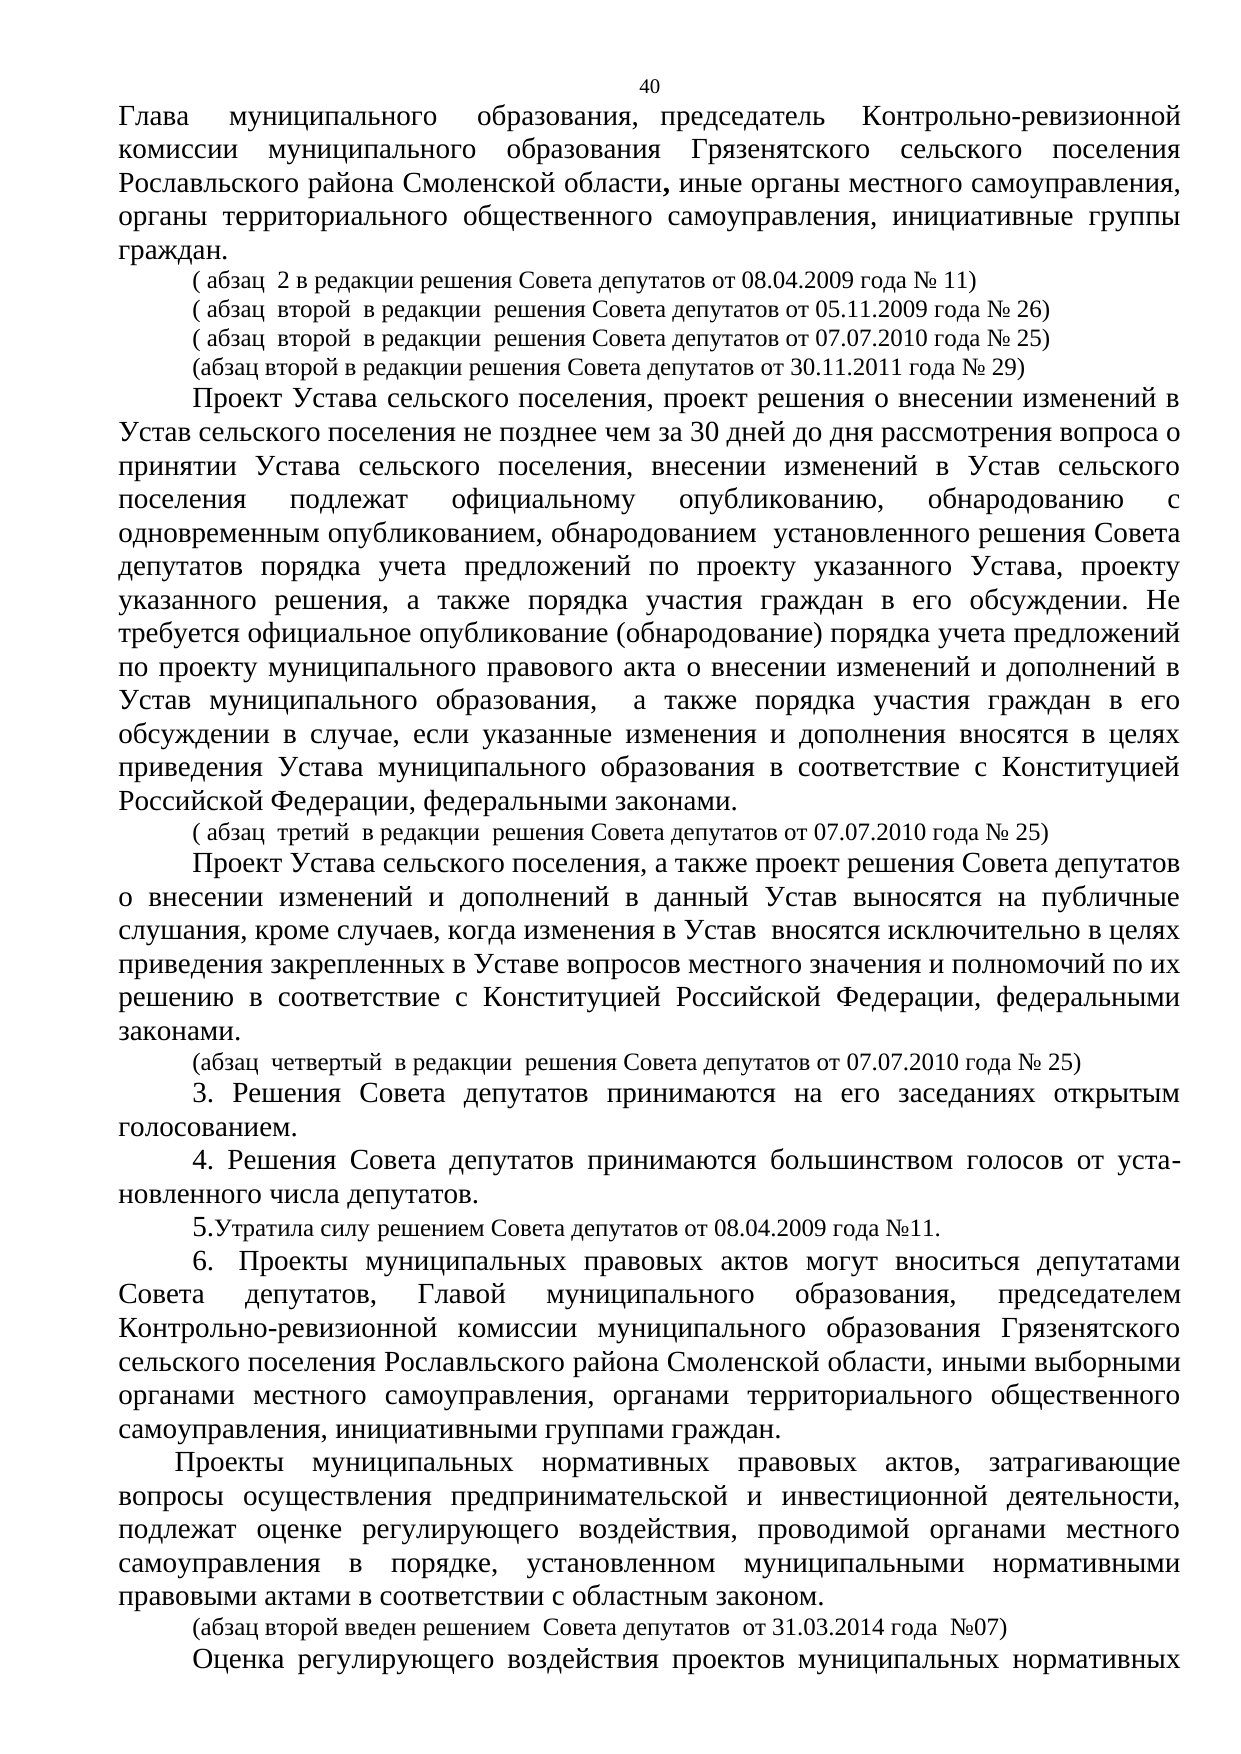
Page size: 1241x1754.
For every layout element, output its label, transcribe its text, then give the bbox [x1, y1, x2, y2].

text Проект Устава сельского поселения, а также проект решения Совета депутатов о внесении изменений и дополнений в данный Устав выносятся на публичные слушания, кроме случаев, когда изменения в Устав вносятся исключительно в целях приведения закрепленных в Уставе вопросов местного значения и полномочий по их решению в соответствие с Конституцией Российской Федерации, федеральными законами. [118, 845, 1181, 1047]
text ( абзац второй в редакции решения Совета депутатов от 05.11.2009 года № 26) [118, 294, 1181, 323]
text ( абзац третий в редакции решения Совета депутатов от 07.07.2010 года № 25) [118, 817, 1181, 845]
text (абзац второй введен решением Совета депутатов от 31.03.2014 года №07) [118, 1612, 1181, 1641]
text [118, 98, 1181, 266]
text 4. Решения Совета депутатов принимаются большинством голосов от установленного числа депутатов. [118, 1142, 1181, 1209]
text ( абзац 2 в редакции решения Совета депутатов от 08.04.2009 года № 11) [118, 266, 1181, 294]
text 6. Проекты муниципальных правовых актов могут вноситься депутатами Совета депутатов, Главой муниципального образования, председателем Контрольно-ревизионной комиссии муниципального образования Грязенятского сельского поселения Рославльского района Смоленской области, иными выборными органами местного самоуправления, органами территориального общественного самоуправления, инициативными группами граждан. [118, 1243, 1181, 1444]
text Проект Устава сельского поселения, проект решения о внесении изменений в Устав сельского поселения не позднее чем за 30 дней до дня рассмотрения вопроса о принятии Устава сельского поселения, внесении изменений в Устав сельского поселения подлежат официальному опубликованию, обнародованию с одновременным опубликованием, обнародованием установленного решения Совета депутатов порядка учета предложений по проекту указанного Устава, проекту указанного решения, а также порядка участия граждан в его обсуждении. Не требуется официальное опубликование (обнародование) порядка учета предложений по проекту муниципального правового акта о внесении изменений и дополнений в Устав муниципального образования, а также порядка участия граждан в его обсуждении в случае, если указанные изменения и дополнения вносятся в целях приведения Устава муниципального образования в соответствие с Конституцией Российской Федерации, федеральными законами. [118, 381, 1181, 817]
text (абзац второй в редакции решения Совета депутатов от 30.11.2011 года № 29) [118, 352, 1181, 381]
text 5.Утратила силу решением Совета депутатов от 08.04.2009 года №11. [118, 1209, 1181, 1243]
text Проекты муниципальных нормативных правовых актов, затрагивающие вопросы осуществления предпринимательской и инвестиционной деятельности, подлежат оценке регулирующего воздействия, проводимой органами местного самоуправления в порядке, установленном муниципальными нормативными правовыми актами в соответствии с областным законом. [118, 1444, 1181, 1612]
text (абзац четвертый в редакции решения Совета депутатов от 07.07.2010 года № 25) [118, 1047, 1181, 1075]
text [118, 1641, 1181, 1674]
text 3. Решения Совета депутатов принимаются на его заседаниях открытым голосованием. [118, 1075, 1181, 1142]
text ( абзац второй в редакции решения Совета депутатов от 07.07.2010 года № 25) [118, 323, 1181, 352]
